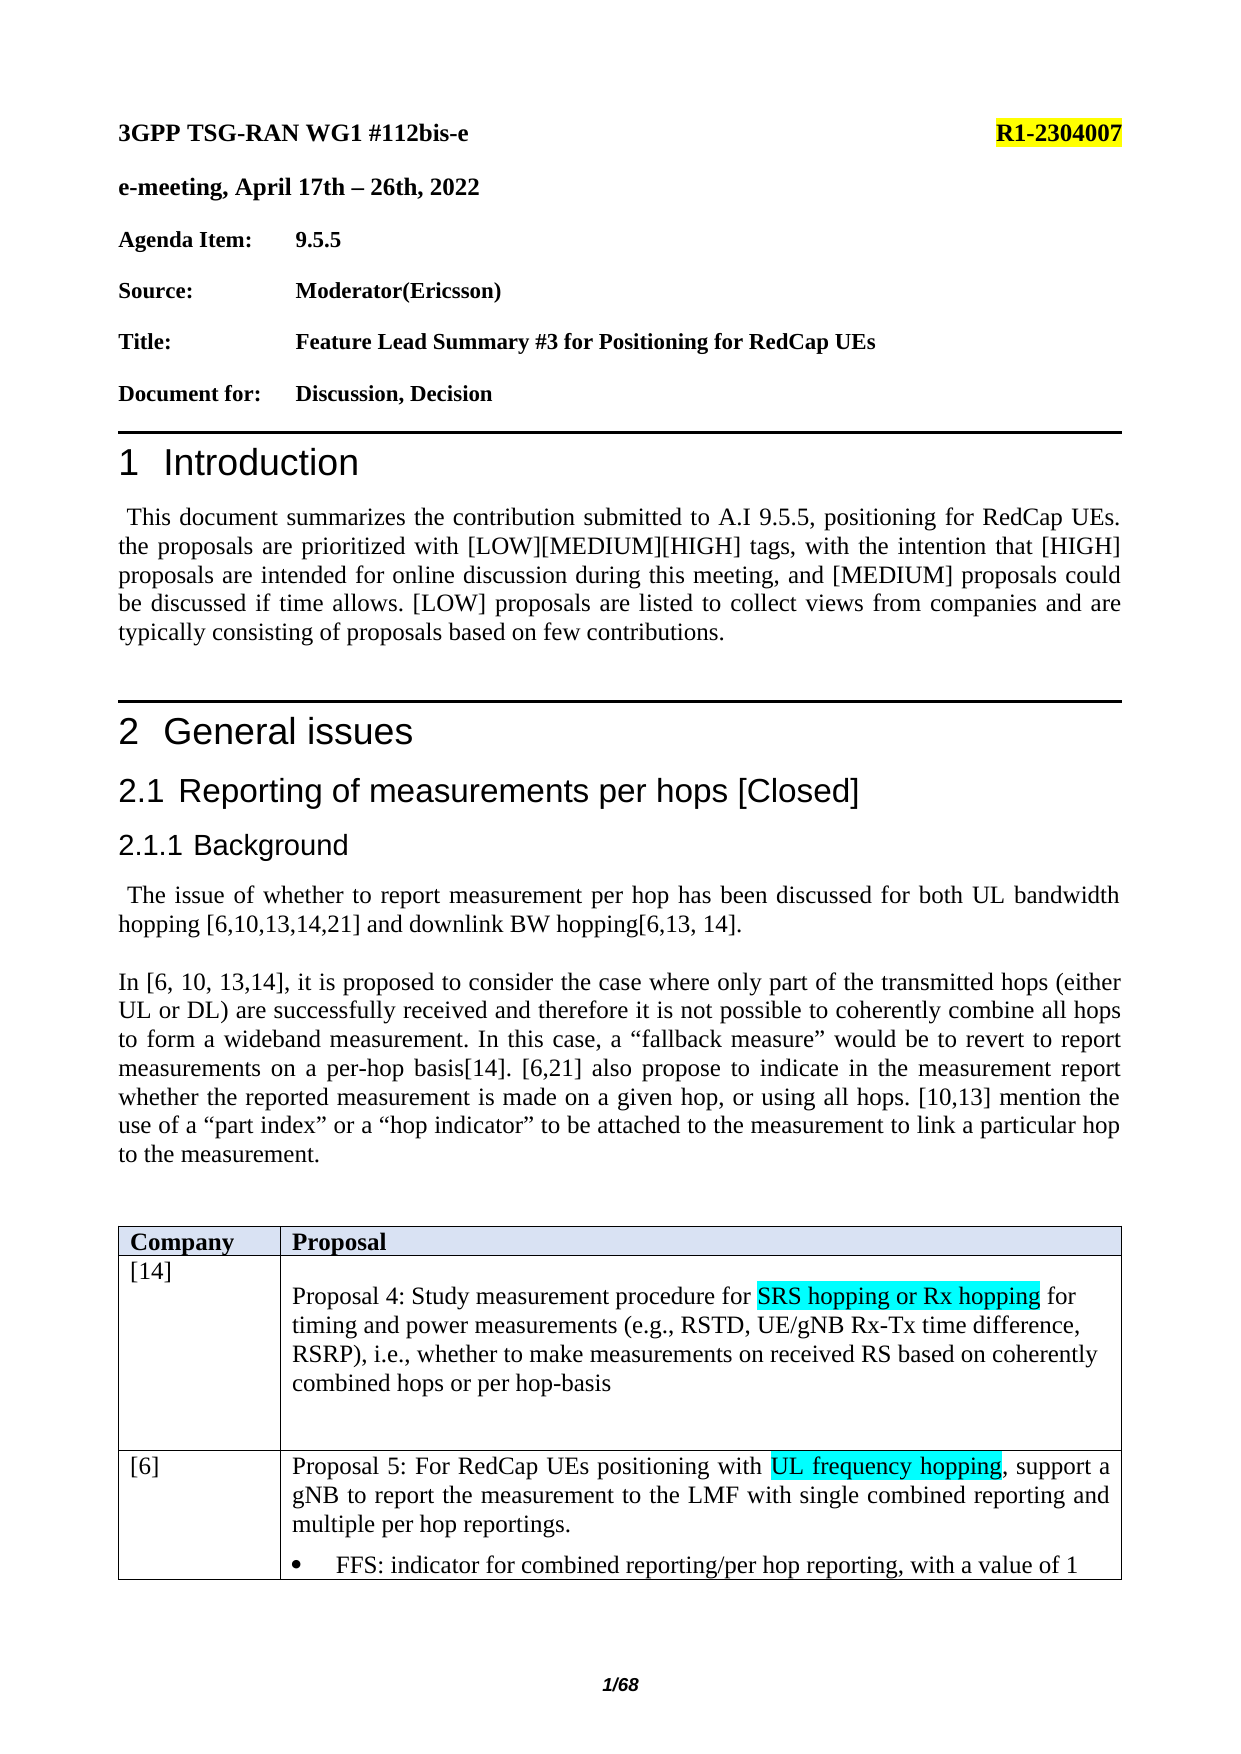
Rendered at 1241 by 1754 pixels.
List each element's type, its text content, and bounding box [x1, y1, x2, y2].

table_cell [281, 1451, 1121, 1579]
text e-meeting, April 17th – 26th, 2022 [118, 172, 1122, 201]
table_header Company [119, 1227, 280, 1255]
text Document for: Discussion, Decision [118, 380, 1122, 406]
table_header Proposal [281, 1227, 1121, 1255]
subtitle Introduction [118, 434, 1122, 483]
text This document summarizes the contribution submitted to A.I 9.5.5, positioning for RedCap UEs. the proposals are prioritized with [LOW][MEDIUM][HIGH] tags, with the intention that [HIGH] proposals are intended for online discussion during this meeting, and [MEDIUM] proposals could be discussed if time allows. [LOW] proposals are listed to collect views from companies and are typically consisting of proposals based on few contributions. [118, 502, 1122, 646]
text Source: Moderator(Ericsson) [118, 277, 1122, 303]
text In [6, 10, 13,14], it is proposed to consider the case where only part of the transmitted hops (either UL or DL) are successfully received and therefore it is not possible to coherently combine all hops to form a wideband measurement. In this case, a “fallback measure” would be to revert to report measurements on a per-hop basis[14]. [6,21] also propose to indicate in the measurement report whether the reported measurement is made on a given hop, or using all hops. [10,13] mention the use of a “part index” or a “hop indicator” to be attached to the measurement to link a particular hop to the measurement. [118, 967, 1122, 1168]
table_cell [14] [119, 1256, 280, 1450]
table_cell [6] [119, 1451, 280, 1579]
text Agenda Item: 9.5.5 [118, 226, 1122, 252]
text The issue of whether to report measurement per hop has been discussed for both UL bandwidth hopping [6,10,13,14,21] and downlink BW hopping[6,13, 14]. [118, 881, 1122, 938]
text 3GPP TSG-RAN WG1 #112bis-e R1-2304007 [118, 118, 996, 147]
subtitle Background [118, 828, 1122, 862]
subtitle Reporting of measurements per hops [Closed] [118, 771, 1122, 809]
table_cell Proposal 4: Study measurement procedure for SRS hopping or Rx hopping for timing and power measurements (e.g., RSTD, UE/gNB Rx-Tx time difference, RSRP), i.e., whether to make measurements on received RS based on coherently combined hops or per hop-basis [281, 1256, 1121, 1450]
subtitle General issues [118, 703, 1122, 752]
text Title: Feature Lead Summary #3 for Positioning for RedCap UEs [118, 328, 1122, 355]
